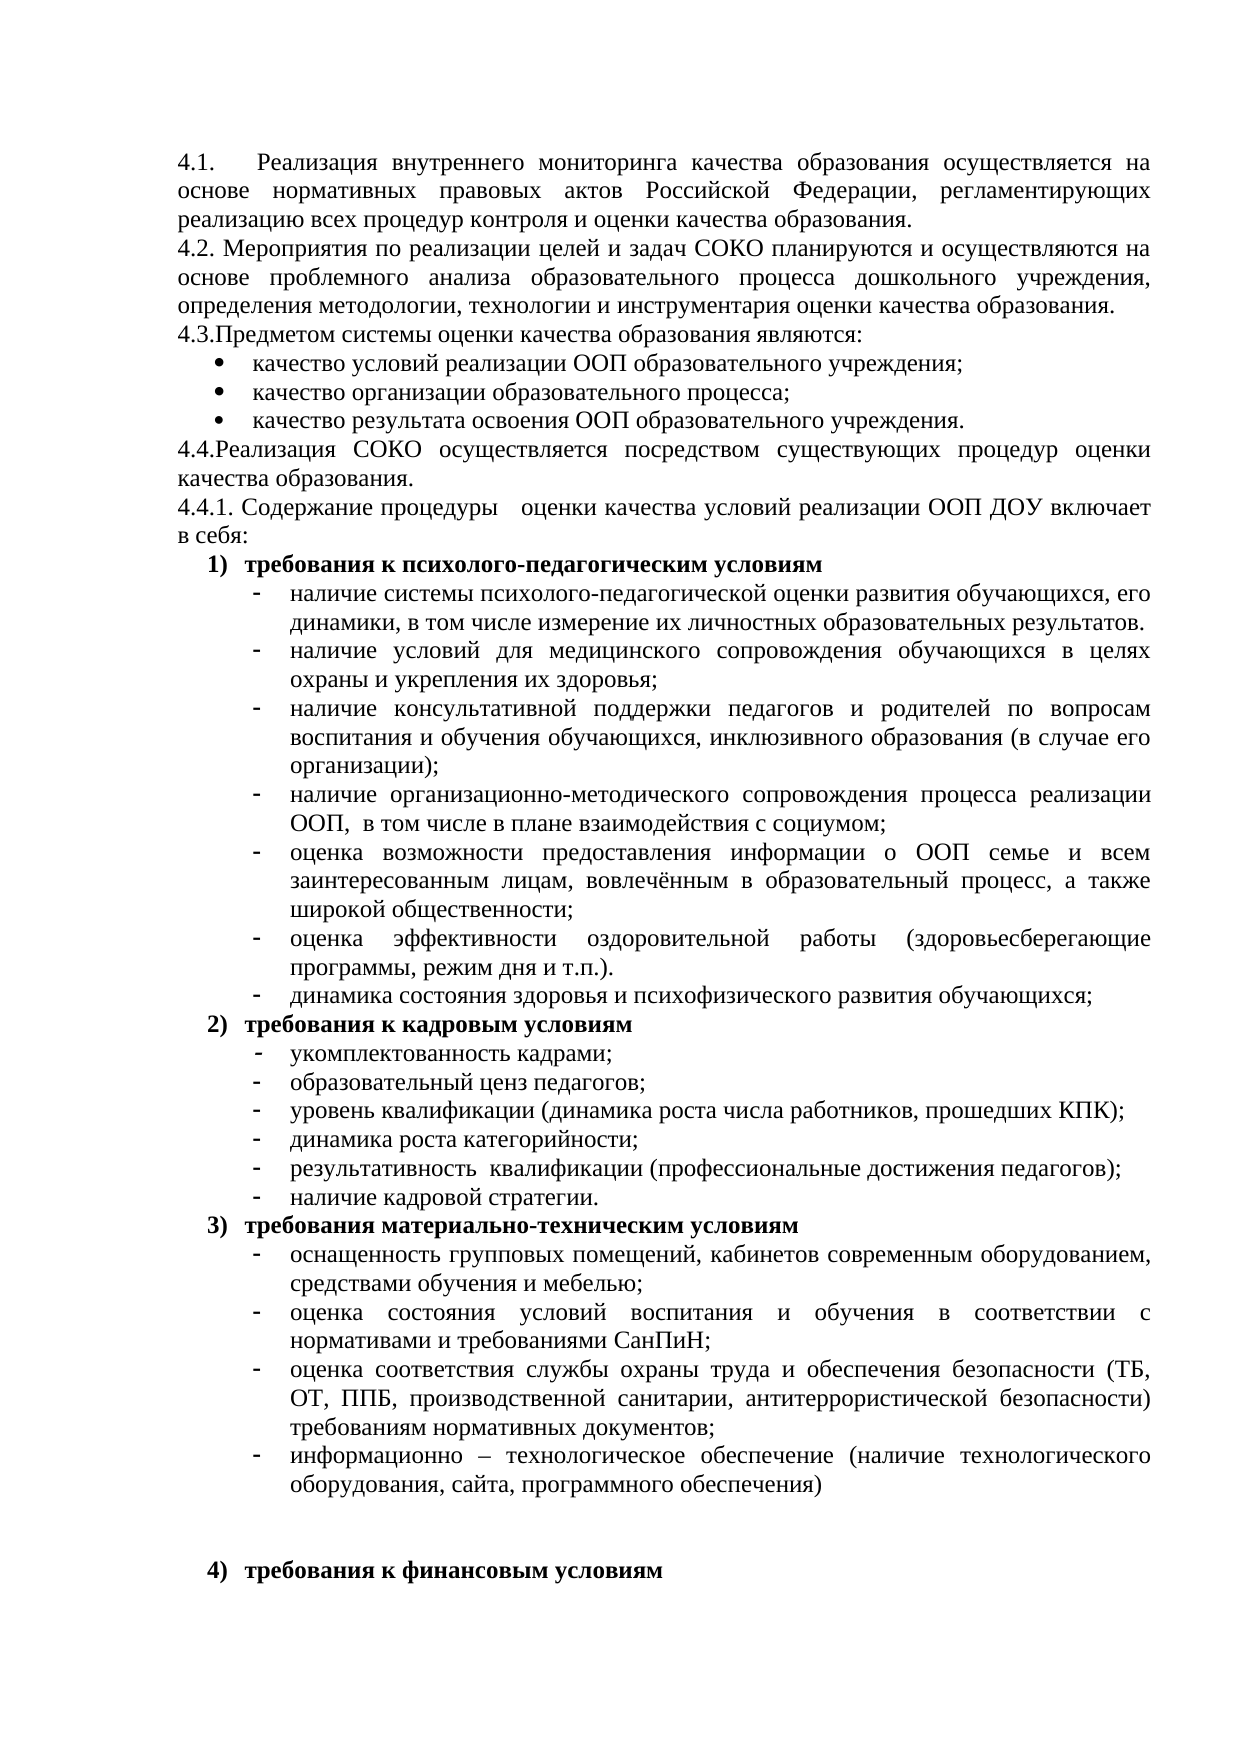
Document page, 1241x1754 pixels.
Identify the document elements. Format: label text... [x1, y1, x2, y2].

list наличие условий для медицинского сопровождения обучающихся в целях охраны и укрепления их здоровья; [252, 636, 1152, 693]
list качество организации образовательного процесса; [215, 377, 1152, 406]
list наличие организационно-методического сопровождения процесса реализации ООП, в том числе в плане взаимодействия с социумом; [252, 779, 1152, 837]
text 4.4.1. Содержание процедуры оценки качества условий реализации ООП ДОУ включает в себя: [177, 492, 1152, 549]
text 4.3.Предметом системы оценки качества образования являются: [177, 319, 1152, 348]
list качество условий реализации ООП образовательного учреждения; [215, 348, 1152, 377]
list оценка соответствия службы охраны труда и обеспечения безопасности (ТБ, ОТ, ППБ, производственной санитарии, антитеррористической безопасности) требованиям нормативных документов; [252, 1354, 1152, 1441]
list требования к финансовым условиям [207, 1556, 1152, 1584]
list качество результата освоения ООП образовательного учреждения. [215, 406, 1152, 434]
list требования к психолого-педагогическим условиям [207, 549, 1152, 578]
list требования к кадровым условиям [207, 1009, 1152, 1038]
list укомплектованность кадрами; [252, 1038, 1152, 1067]
list оценка эффективности оздоровительной работы (здоровьесберегающие программы, режим дня и т.п.). [252, 923, 1152, 981]
text 4.2. Мероприятия по реализации целей и задач СОКО планируются и осуществляются на основе проблемного анализа образовательного процесса дошкольного учреждения, определения методологии, технологии и инструментария оценки качества образования. [177, 233, 1152, 319]
list динамика роста категорийности; [252, 1124, 1152, 1153]
list образовательный ценз педагогов; [252, 1067, 1152, 1096]
list динамика состояния здоровья и психофизического развития обучающихся; [252, 981, 1152, 1009]
list оценка состояния условий воспитания и обучения в соответствии с нормативами и требованиями СанПиН; [252, 1297, 1152, 1354]
list требования материально-техническим условиям [207, 1211, 1152, 1239]
list результативность квалификации (профессиональные достижения педагогов); [252, 1153, 1152, 1182]
list информационно – технологическое обеспечение (наличие технологического оборудования, сайта, программного обеспечения) [252, 1441, 1152, 1498]
list оснащенность групповых помещений, кабинетов современным оборудованием, средствами обучения и мебелью; [252, 1239, 1152, 1297]
list наличие консультативной поддержки педагогов и родителей по вопросам воспитания и обучения обучающихся, инклюзивного образования (в случае его организации); [252, 693, 1152, 779]
list наличие кадровой стратегии. [252, 1182, 1152, 1211]
list уровень квалификации (динамика роста числа работников, прошедших КПК); [252, 1096, 1152, 1124]
text 4.4.Реализация СОКО осуществляется посредством существующих процедур оценки качества образования. [177, 434, 1152, 492]
list оценка возможности предоставления информации о ООП семье и всем заинтересованным лицам, вовлечённым в образовательный процесс, а также широкой общественности; [252, 837, 1152, 923]
text 4.1. Реализация внутреннего мониторинга качества образования осуществляется на основе нормативных правовых актов Российской Федерации, регламентирующих реализацию всех процедур контроля и оценки качества образования. [177, 147, 1152, 233]
list наличие системы психолого-педагогической оценки развития обучающихся, его динамики, в том числе измерение их личностных образовательных результатов. [252, 578, 1152, 636]
